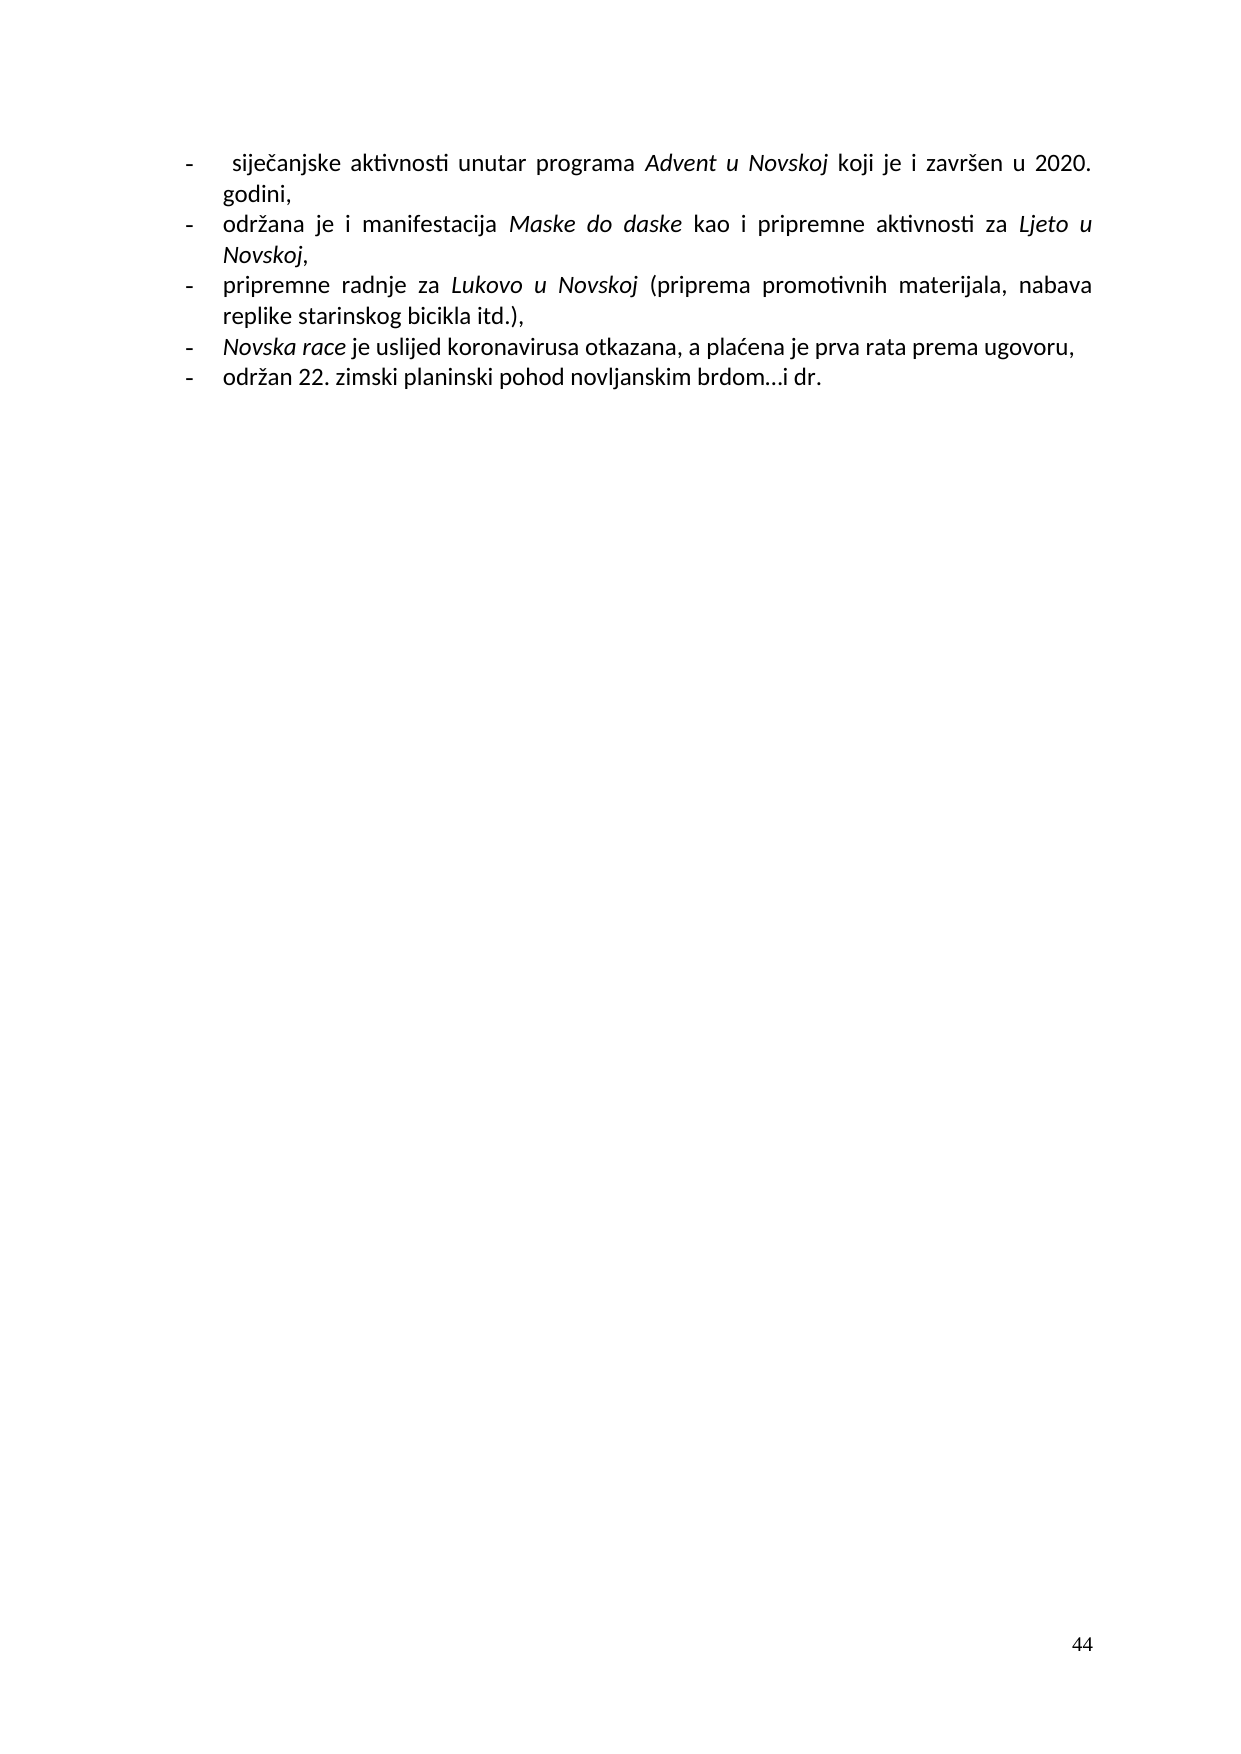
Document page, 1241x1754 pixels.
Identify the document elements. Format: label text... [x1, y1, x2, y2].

list Novska race je uslijed koronavirusa otkazana, a plaćena je prva rata prema ugovoru, [185, 331, 1093, 361]
list siječanjske aktivnosti unutar programa Advent u Novskoj koji je i završen u 2020. godini, [185, 148, 1093, 209]
list održan 22. zimski planinski pohod novljanskim brdom…i dr. [185, 361, 1093, 392]
list pripremne radnje za Lukovo u Novskoj (priprema promotivnih materijala, nabava replike starinskog bicikla itd.), [185, 270, 1093, 331]
list održana je i manifestacija Maske do daske kao i pripremne aktivnosti za Ljeto u Novskoj, [185, 209, 1093, 270]
